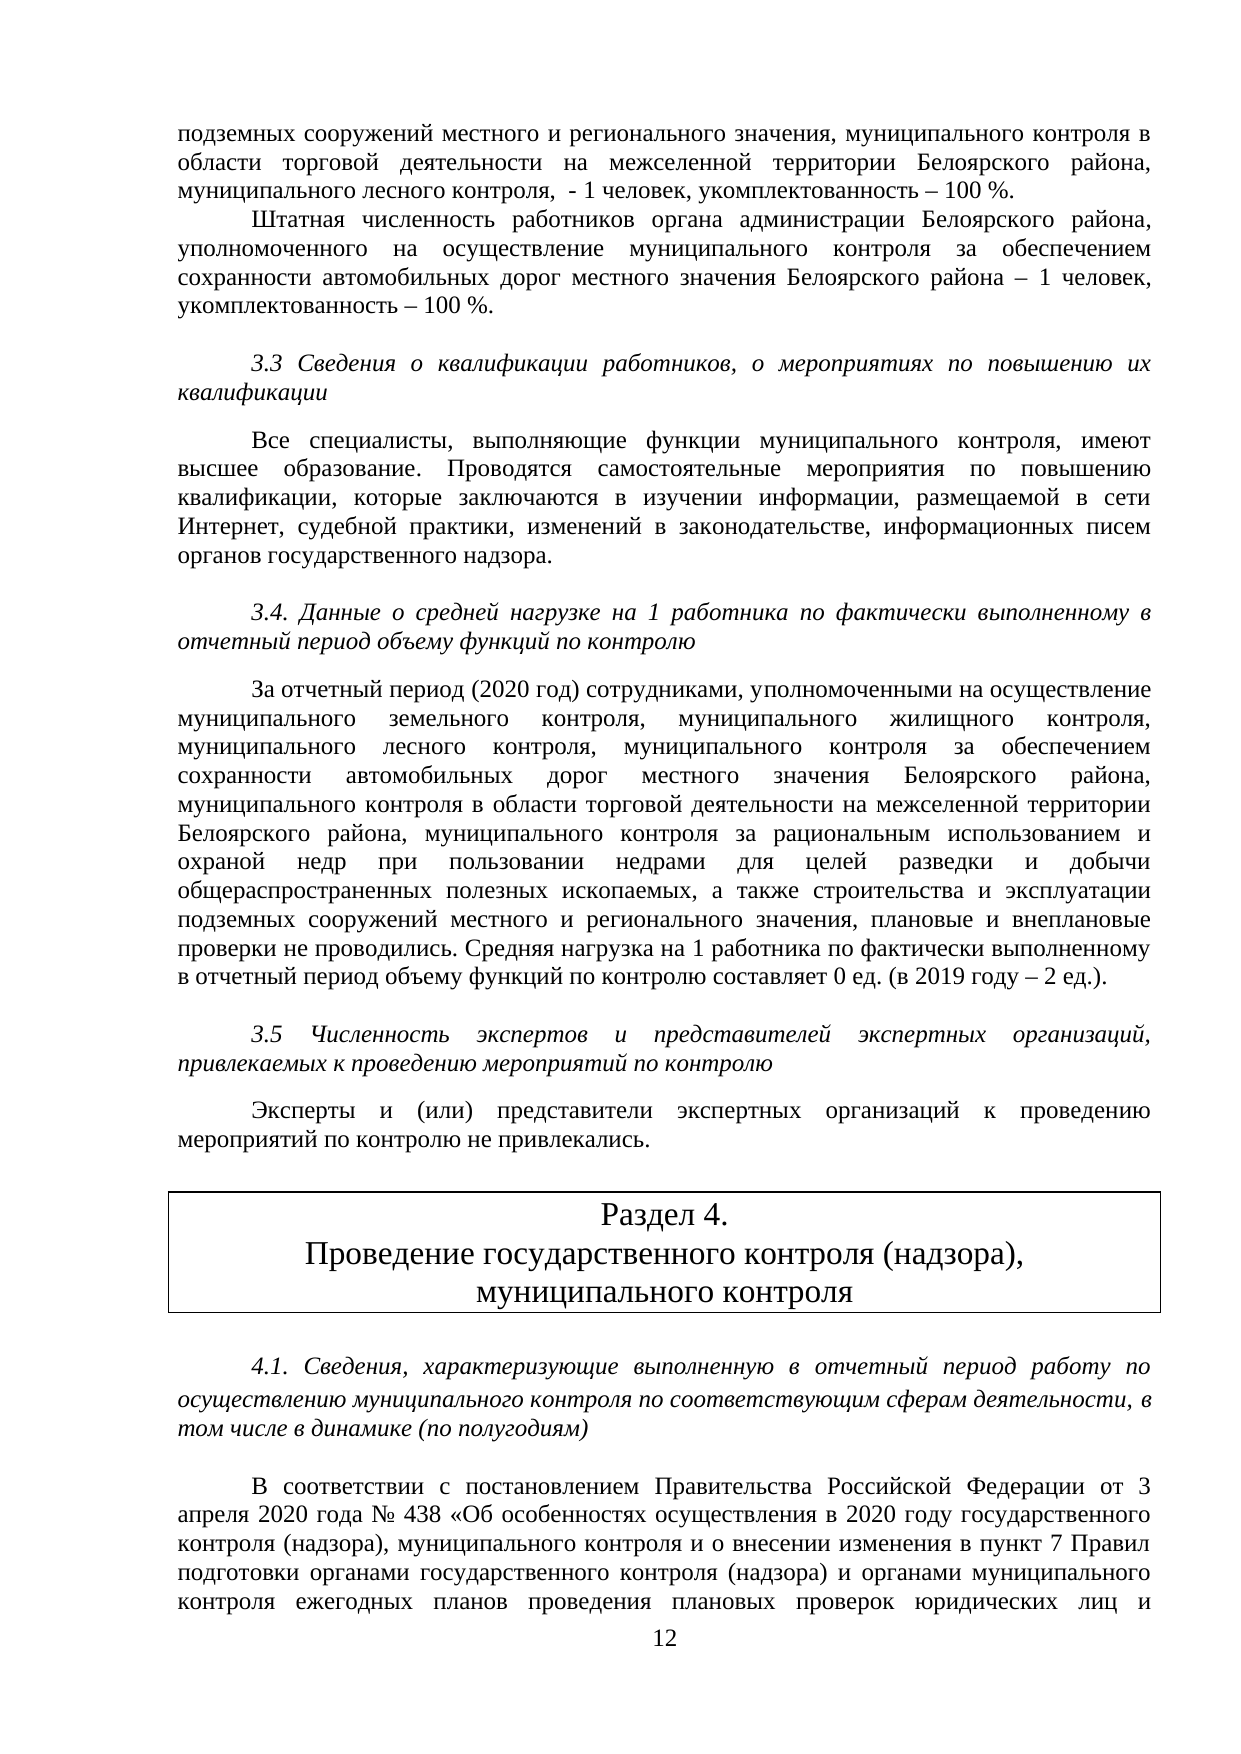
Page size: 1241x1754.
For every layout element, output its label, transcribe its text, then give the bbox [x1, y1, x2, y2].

text муниципального контроля [169, 1268, 1160, 1312]
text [177, 118, 1152, 204]
text За отчетный период (2020 год) сотрудниками, уполномоченными на осуществление муниципального земельного контроля, муниципального жилищного контроля, муниципального лесного контроля, муниципального контроля за обеспечением сохранности автомобильных дорог местного значения Белоярского района, муниципального контроля в области торговой деятельности на межселенной территории Белоярского района, муниципального контроля за рациональным использованием и охраной недр при пользовании недрами для целей разведки и добычи общераспространенных полезных ископаемых, а также строительства и эксплуатации подземных сооружений местного и регионального значения, плановые и внеплановые проверки не проводились. Средняя нагрузка на 1 работника по фактически выполненному в отчетный период объему функций по контролю составляет 0 ед. (в 2019 году – 2 ед.). [177, 674, 1152, 990]
text Штатная численность работников органа администрации Белоярского района, уполномоченного на осуществление муниципального контроля за обеспечением сохранности автомобильных дорог местного значения Белоярского района – 1 человек, укомплектованность – 100 %. [177, 204, 1152, 319]
text 3.3 Сведения о квалификации работников, о мероприятиях по повышению их квалификации [177, 348, 1152, 406]
text Раздел 4. [169, 1193, 1160, 1233]
text Эксперты и (или) представители экспертных организаций к проведению мероприятий по контролю не привлекались. [177, 1096, 1152, 1153]
text 4.1. Сведения, характеризующие выполненную в отчетный период работу по осуществлению муниципального контроля по соответствующим сферам деятельности, в том числе в динамике (по полугодиям) [177, 1351, 1152, 1442]
text Проведение государственного контроля (надзора), [177, 1233, 1152, 1268]
text 3.5 Численность экспертов и представителей экспертных организаций, привлекаемых к проведению мероприятий по контролю [177, 1019, 1152, 1076]
text 3.4. Данные о средней нагрузке на 1 работника по фактически выполненному в отчетный период объему функций по контролю [177, 597, 1152, 655]
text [177, 1471, 1152, 1614]
text Все специалисты, выполняющие функции муниципального контроля, имеют высшее образование. Проводятся самостоятельные мероприятия по повышению квалификации, которые заключаются в изучении информации, размещаемой в сети Интернет, судебной практики, изменений в законодательстве, информационных писем органов государственного надзора. [177, 425, 1152, 568]
